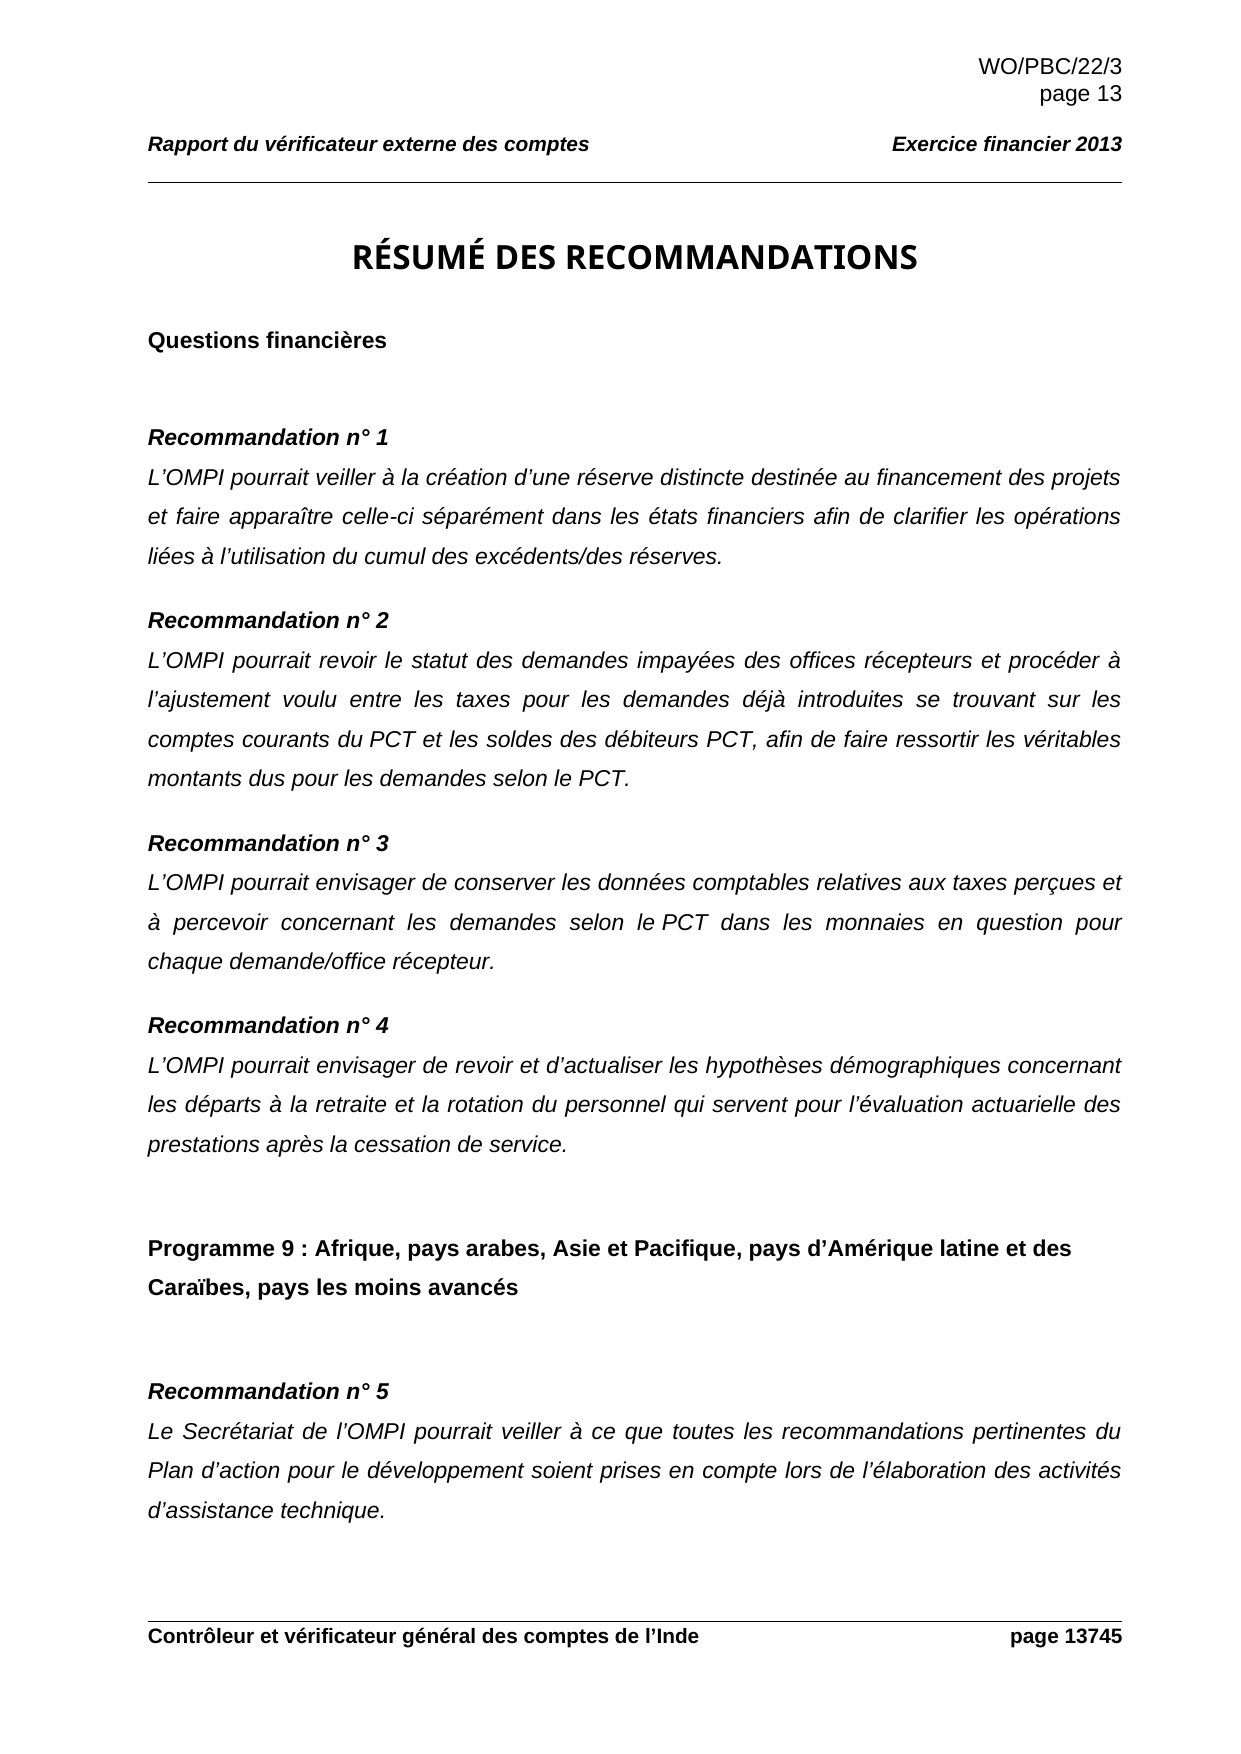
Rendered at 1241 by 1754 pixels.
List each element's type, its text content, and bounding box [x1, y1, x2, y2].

subtitle Recommandation n° 1 [148, 424, 1122, 451]
subtitle Recommandation n° 4 [148, 1012, 1122, 1039]
subtitle Recommandation n° 3 [148, 829, 1122, 856]
subtitle Questions financières [148, 327, 1122, 353]
text L’OMPI pourrait veiller à la création d’une réserve distincte destinée au financement des projets et faire apparaître celle-ci séparément dans les états financiers afin de clarifier les opérations liées à l’utilisation du cumul des excédents/des réserves. [148, 464, 1122, 569]
subtitle Recommandation n° 2 [148, 607, 1122, 633]
text L’OMPI pourrait envisager de conserver les données comptables relatives aux taxes perçues et à percevoir concernant les demandes selon le PCT dans les monnaies en question pour chaque demande/office récepteur. [148, 869, 1122, 974]
text L’OMPI pourrait envisager de revoir et d’actualiser les hypothèses démographiques concernant les départs à la retraite et la rotation du personnel qui servent pour l’évaluation actuarielle des prestations après la cessation de service. [148, 1052, 1122, 1157]
subtitle Recommandation n° 5 [148, 1378, 1122, 1404]
text Le Secrétariat de l’OMPI pourrait veiller à ce que toutes les recommandations pertinentes du Plan d’action pour le développement soient prises en compte lors de l’élaboration des activités d’assistance technique. [148, 1418, 1122, 1523]
subtitle RÉSUMÉ DES RECOMMANDATIONS [148, 233, 1122, 279]
text L’OMPI pourrait revoir le statut des demandes impayées des offices récepteurs et procéder à l’ajustement voulu entre les taxes pour les demandes déjà introduites se trouvant sur les comptes courants du PCT et les soldes des débiteurs PCT, afin de faire ressortir les véritables montants dus pour les demandes selon le PCT. [148, 647, 1122, 791]
subtitle Programme 9 : Afrique, pays arabes, Asie et Pacifique, pays d’Amérique latine et des Caraïbes, pays les moins avancés [148, 1235, 1122, 1301]
